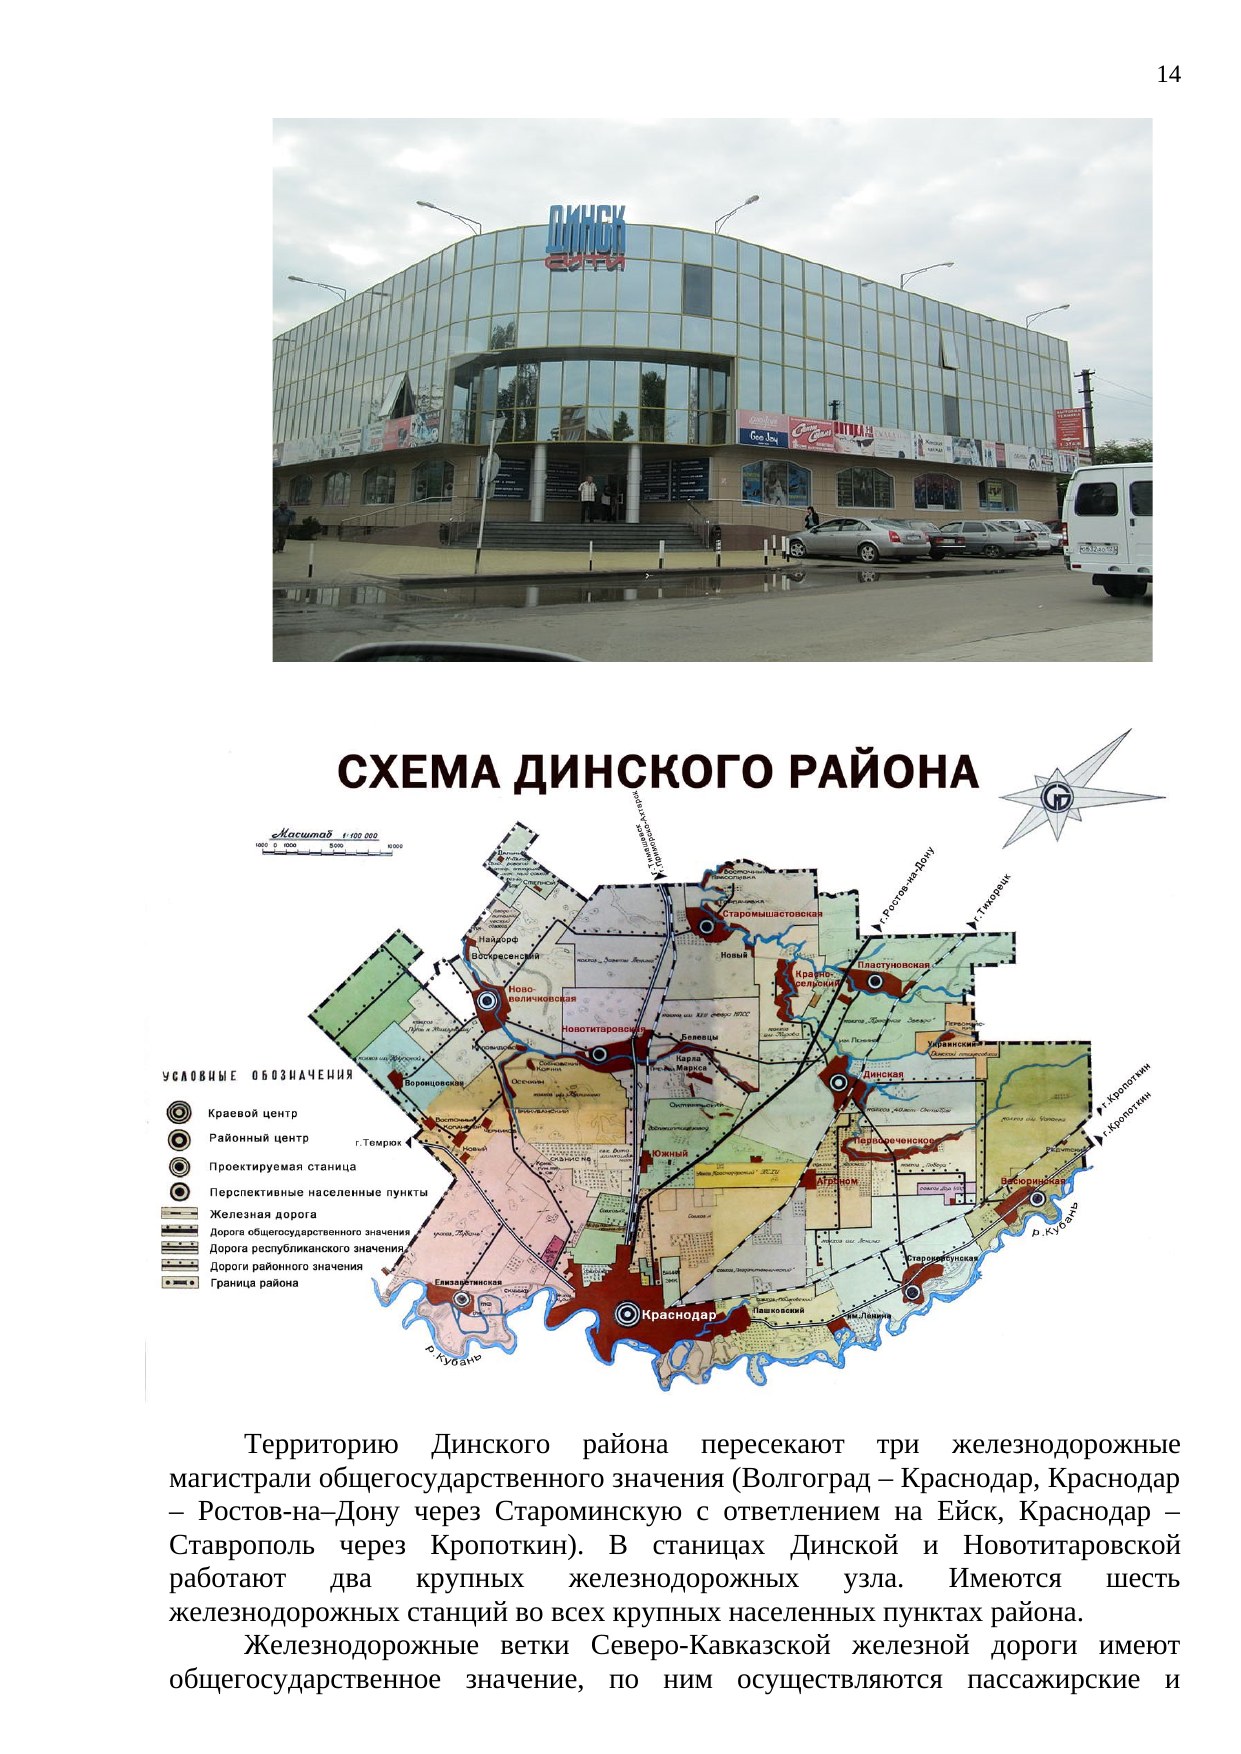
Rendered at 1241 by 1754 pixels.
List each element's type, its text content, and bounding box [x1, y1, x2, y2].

text Территорию Динского района пересекают три железнодорожные магистрали общегосударственного значения (Волгоград – Краснодар, Краснодар – Ростов-на–Дону через Староминскую с ответлением на Ейск, Краснодар – Ставрополь через Кропоткин). В станицах Динской и Новотитаровской работают два крупных железнодорожных узла. Имеются шесть железнодорожных станций во всех крупных населенных пунктах района. [169, 1426, 1181, 1627]
picture [144, 722, 1177, 1403]
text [169, 1627, 1181, 1694]
picture [272, 118, 1153, 662]
